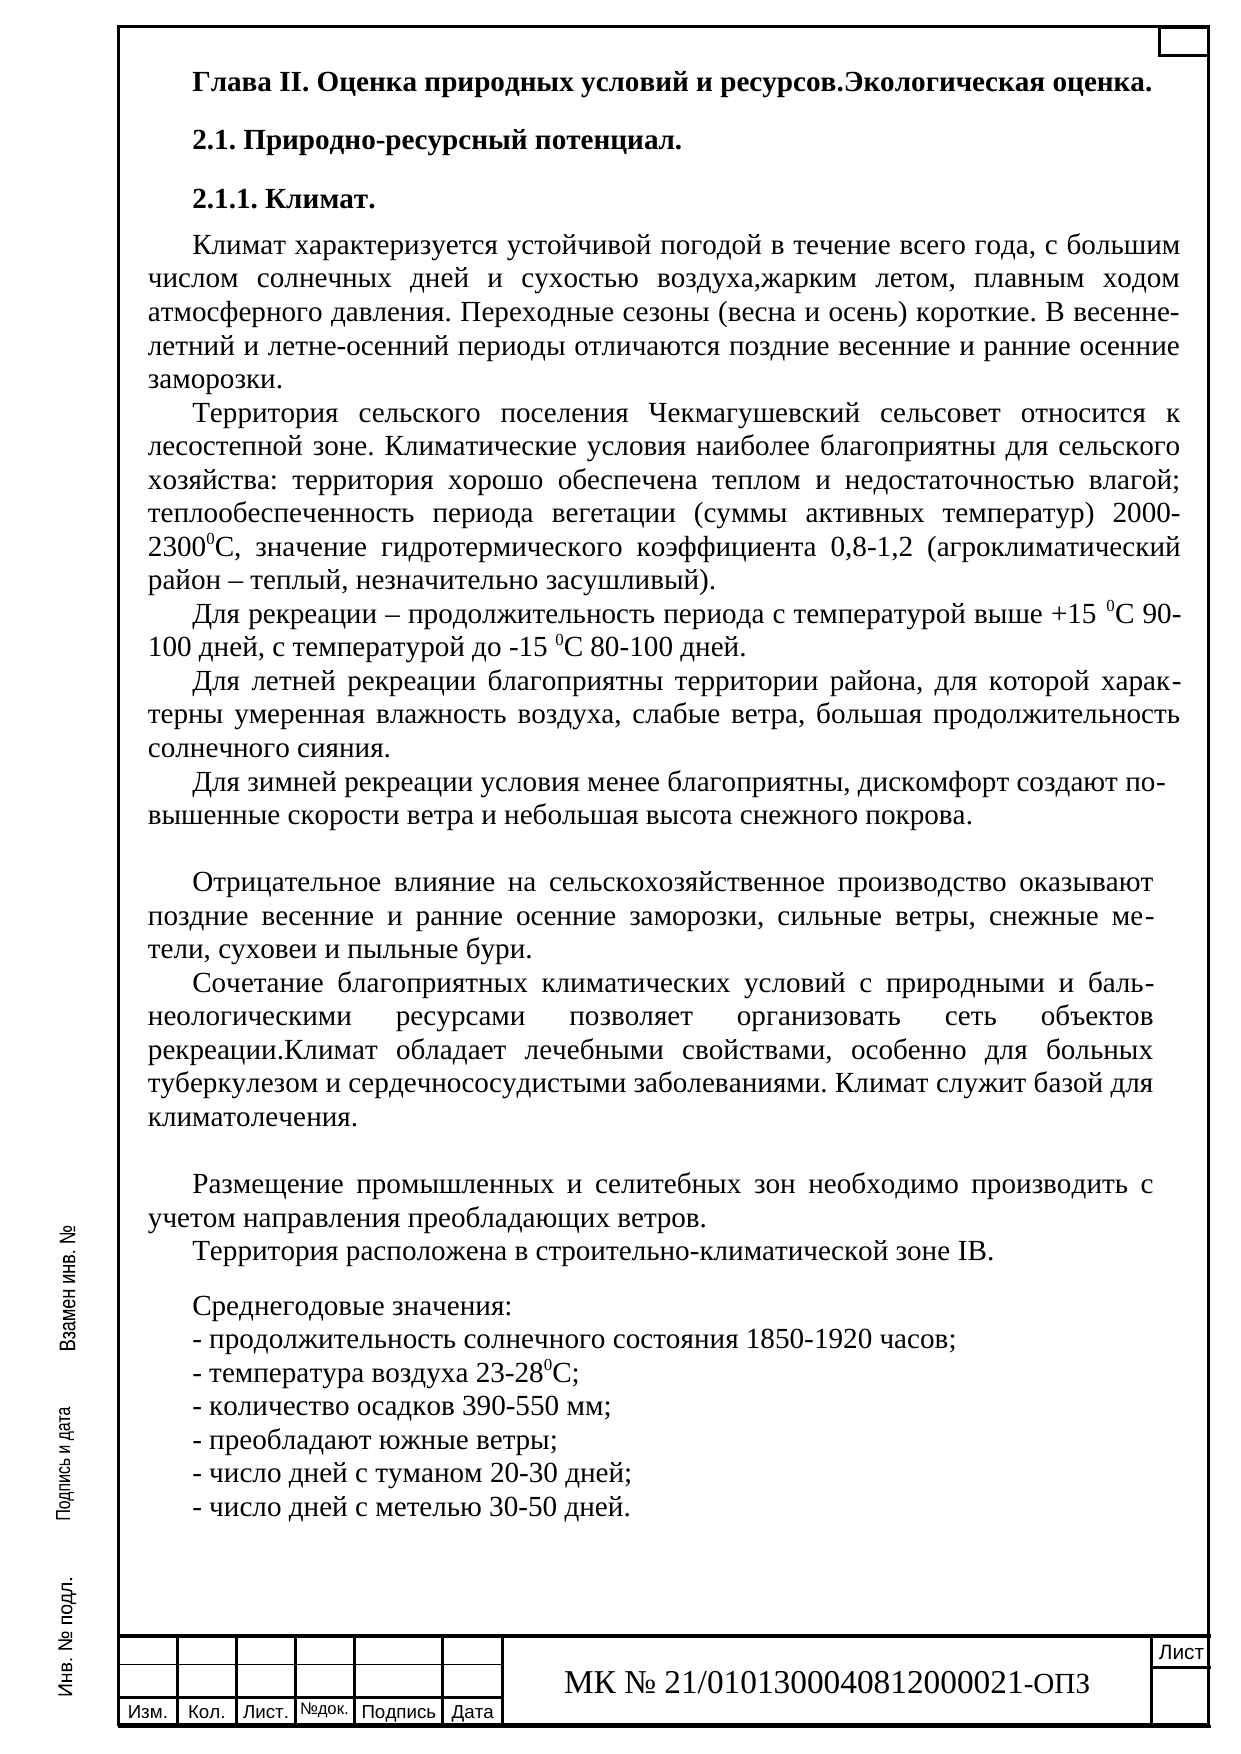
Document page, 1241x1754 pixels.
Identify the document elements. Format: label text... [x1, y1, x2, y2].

list Размещение промышленных и селитебных зон необходимо производить с учетом направления преобладающих ветров. [148, 1166, 1154, 1233]
text - температура воздуха 23-280С; [148, 1355, 1154, 1388]
text - количество осадков 390-550 мм; [148, 1388, 1154, 1422]
text Среднегодовые значения: [148, 1288, 1154, 1321]
title 2.1. Природно-ресурсный потенциал. [148, 122, 1181, 156]
text - число дней с метелью 30-50 дней. [148, 1489, 1154, 1522]
text Для зимней рекреации условия менее благоприятны, дискомфорт создают повышенные скорости ветра и небольшая высота снежного покрова. [148, 764, 1181, 831]
text Глава II. Оценка природных условий и ресурсов.Экологическая оценка. [148, 64, 1178, 97]
text - преобладают южные ветры; [148, 1422, 1154, 1455]
text Климат характеризуется устойчивой погодой в течение всего года, с большим числом солнечных дней и сухостью воздуха,жарким летом, плавным ходом атмосферного давления. Переходные сезоны (весна и осень) короткие. В весенне-летний и летне-осенний периоды отличаются поздние весенние и ранние осенние заморозки. [148, 227, 1181, 395]
text 2.1.1. Климат. [148, 181, 1154, 214]
text Территория сельского поселения Чекмагушевский сельсовет относится к лесостепной зоне. Климатические условия наиболее благоприятны для сельского хозяйства: территория хорошо обеспечена теплом и недостаточностью влагой; теплообеспеченность периода вегетации (суммы активных температур) 2000-23000С, значение гидротермического коэффициента 0,8-1,2 (агроклиматический район – теплый, незначительно засушливый). [148, 395, 1181, 596]
text - продолжительность солнечного состояния 1850-1920 часов; [148, 1321, 1154, 1355]
list Сочетание благоприятных климатических условий с природными и бальнеологическими ресурсами позволяет организовать сеть объектов рекреации.Климат обладает лечебными свойствами, особенно для больных туберкулезом и сердечнососудистыми заболеваниями. Климат служит базой для климатолечения. [148, 965, 1154, 1133]
list Отрицательное влияние на сельскохозяйственное производство оказывают поздние весенние и ранние осенние заморозки, сильные ветры, снежные метели, суховеи и пыльные бури. [148, 864, 1154, 965]
text Для рекреации – продолжительность периода с температурой выше +15 0С 90-100 дней, с температурой до -15 0С 80-100 дней. [148, 596, 1181, 663]
list Территория расположена в строительно-климатической зоне IB. [148, 1233, 1154, 1267]
text Для летней рекреации благоприятны территории района, для которой характерны умеренная влажность воздуха, слабые ветра, большая продолжительность солнечного сияния. [148, 663, 1181, 764]
text - число дней с туманом 20-30 дней; [148, 1455, 1154, 1489]
